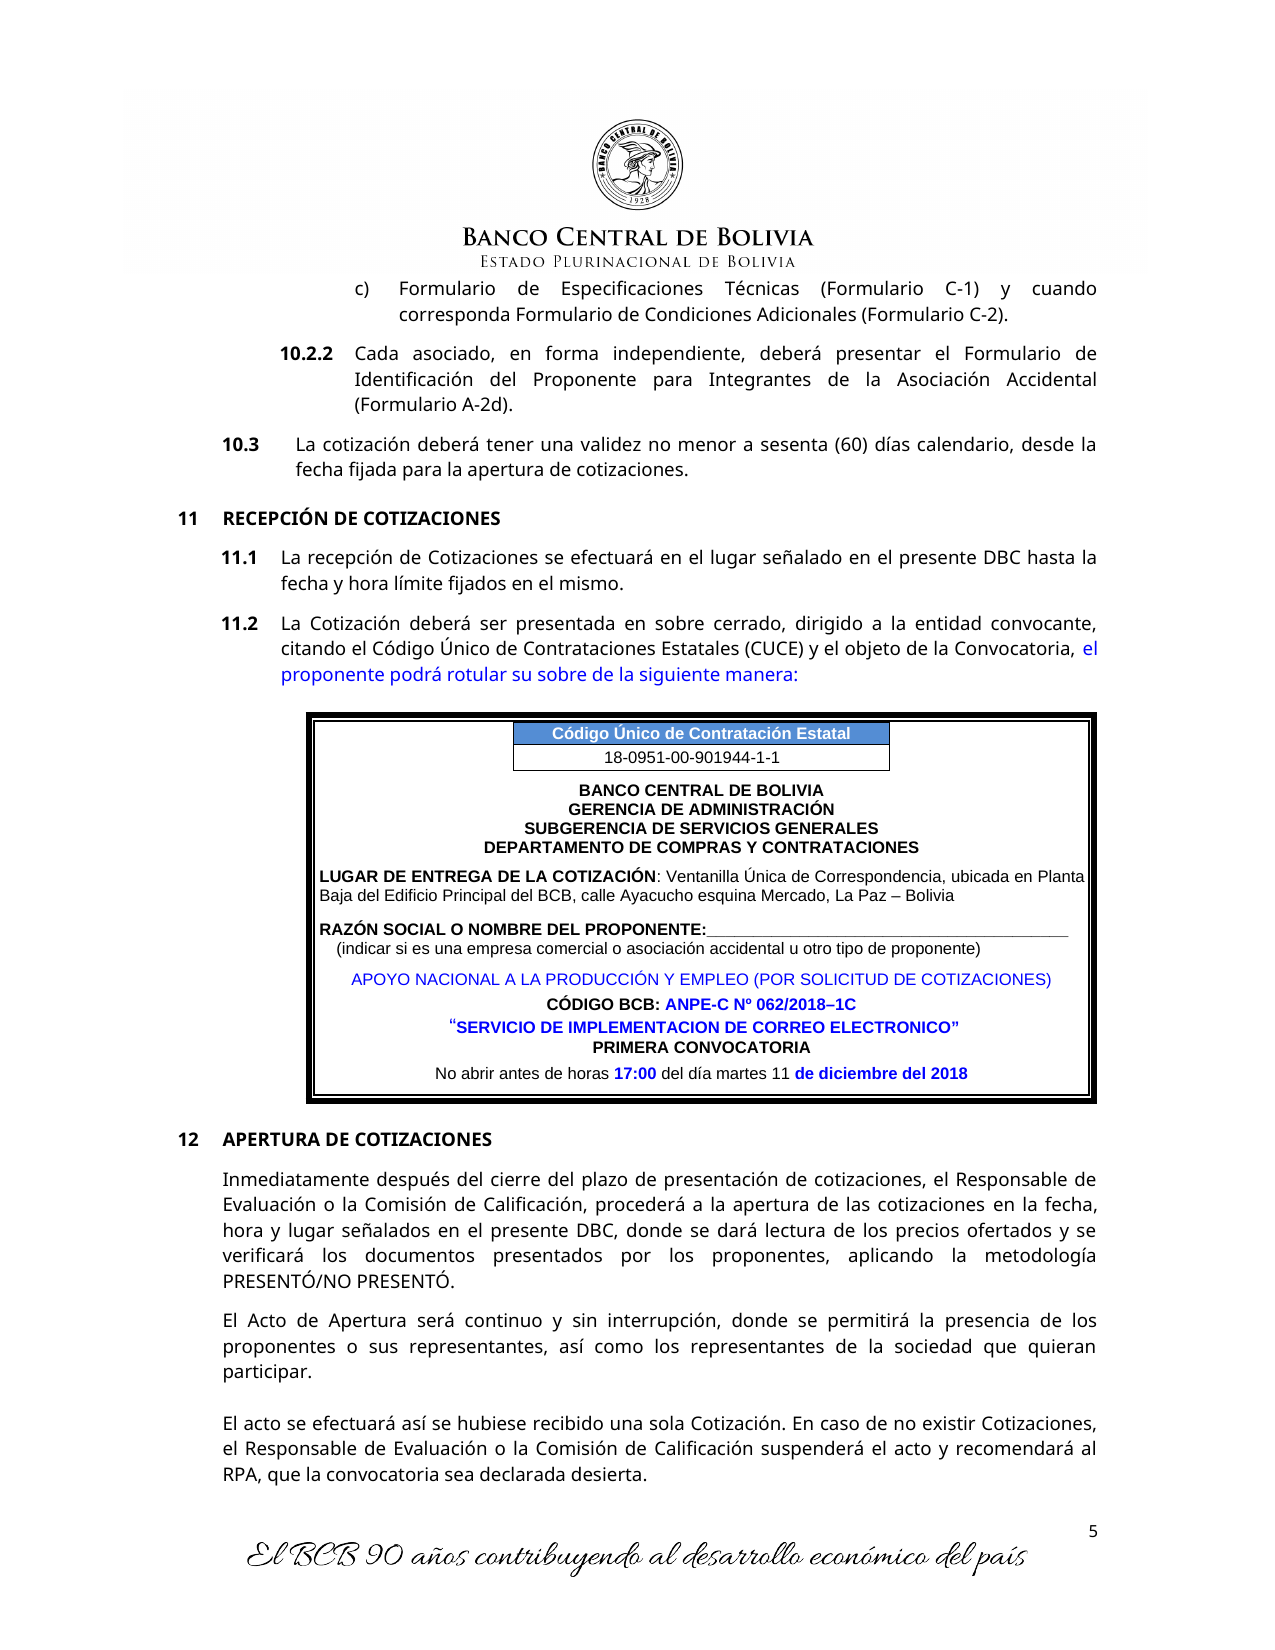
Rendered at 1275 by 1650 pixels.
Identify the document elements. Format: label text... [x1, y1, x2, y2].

list Formulario de Especificaciones Técnicas (Formulario C-1) y cuando corresponda Formulario de Condiciones Adicionales (Formulario C-2). [354, 274, 1098, 326]
title APERTURA DE COTIZACIONES [177, 1126, 1098, 1152]
title La recepción de Cotizaciones se efectuará en el lugar señalado en el presente DBC hasta la fecha y hora límite fijados en el mismo. [221, 545, 1098, 596]
text El acto se efectuará así se hubiese recibido una sola Cotización. En caso de no existir Cotizaciones, el Responsable de Evaluación o la Comisión de Calificación suspenderá el acto y recomendará al RPA, que la convocatoria sea declarada desierta. [222, 1410, 1098, 1486]
title RECEPCIÓN DE COTIZACIONES [177, 505, 1098, 531]
picture [122, 89, 1147, 274]
text El Acto de Apertura será continuo y sin interrupción, donde se permitirá la presencia de los proponentes o sus representantes, así como los representantes de la sociedad que quieran participar. [222, 1308, 1098, 1384]
title La Cotización deberá ser presentada en sobre cerrado, dirigido a la entidad convocante, citando el Código Único de Contrataciones Estatales (CUCE) y el objeto de la Convocatoria, el proponente podrá rotular su sobre de la siguiente manera: [221, 610, 1098, 686]
picture [247, 1542, 1028, 1577]
list La cotización deberá tener una validez no menor a sesenta (60) días calendario, desde la fecha fijada para la apertura de cotizaciones. [222, 431, 1098, 482]
text Inmediatamente después del cierre del plazo de presentación de cotizaciones, el Responsable de Evaluación o la Comisión de Calificación, procederá a la apertura de las cotizaciones en la fecha, hora y lugar señalados en el presente DBC, donde se dará lectura de los precios ofertados y se verificará los documentos presentados por los proponentes, aplicando la metodología PRESENTÓ/NO PRESENTÓ. [222, 1166, 1098, 1294]
table_header BANCO CENTRAL DE BOLIVIA GERENCIA DE ADMINISTRACIÓN SUBGERENCIA DE SERVICIOS GENERALES DEPARTAMENTO DE COMPRAS Y CONTRATACIONES LUGAR DE ENTREGA DE LA COTIZACIÓN: Ventanilla Única de Correspondencia, ubicada en Planta Baja del Edificio Principal del BCB, calle Ayacucho esquina Mercado, La Paz – Bolivia RAZÓN SOCIAL O NOMBRE DEL PROPONENTE:_______________________________________ (indicar si es una empresa comercial o asociación accidental u otro tipo de proponente) APOYO NACIONAL A LA PRODUCCIÓN Y EMPLEO (POR SOLICITUD DE COTIZACIONES) CÓDIGO BCB: ANPE-C Nº 062/2018–1C “SERVICIO DE IMPLEMENTACION DE CORREO ELECTRONICO” PRIMERA CONVOCATORIA No abrir antes de horas 17:00 del día martes 11 de diciembre del 2018 [315, 722, 1088, 1094]
title Cada asociado, en forma independiente, deberá presentar el Formulario de Identificación del Proponente para Integrantes de la Asociación Accidental (Formulario A-2d). [279, 341, 1098, 417]
